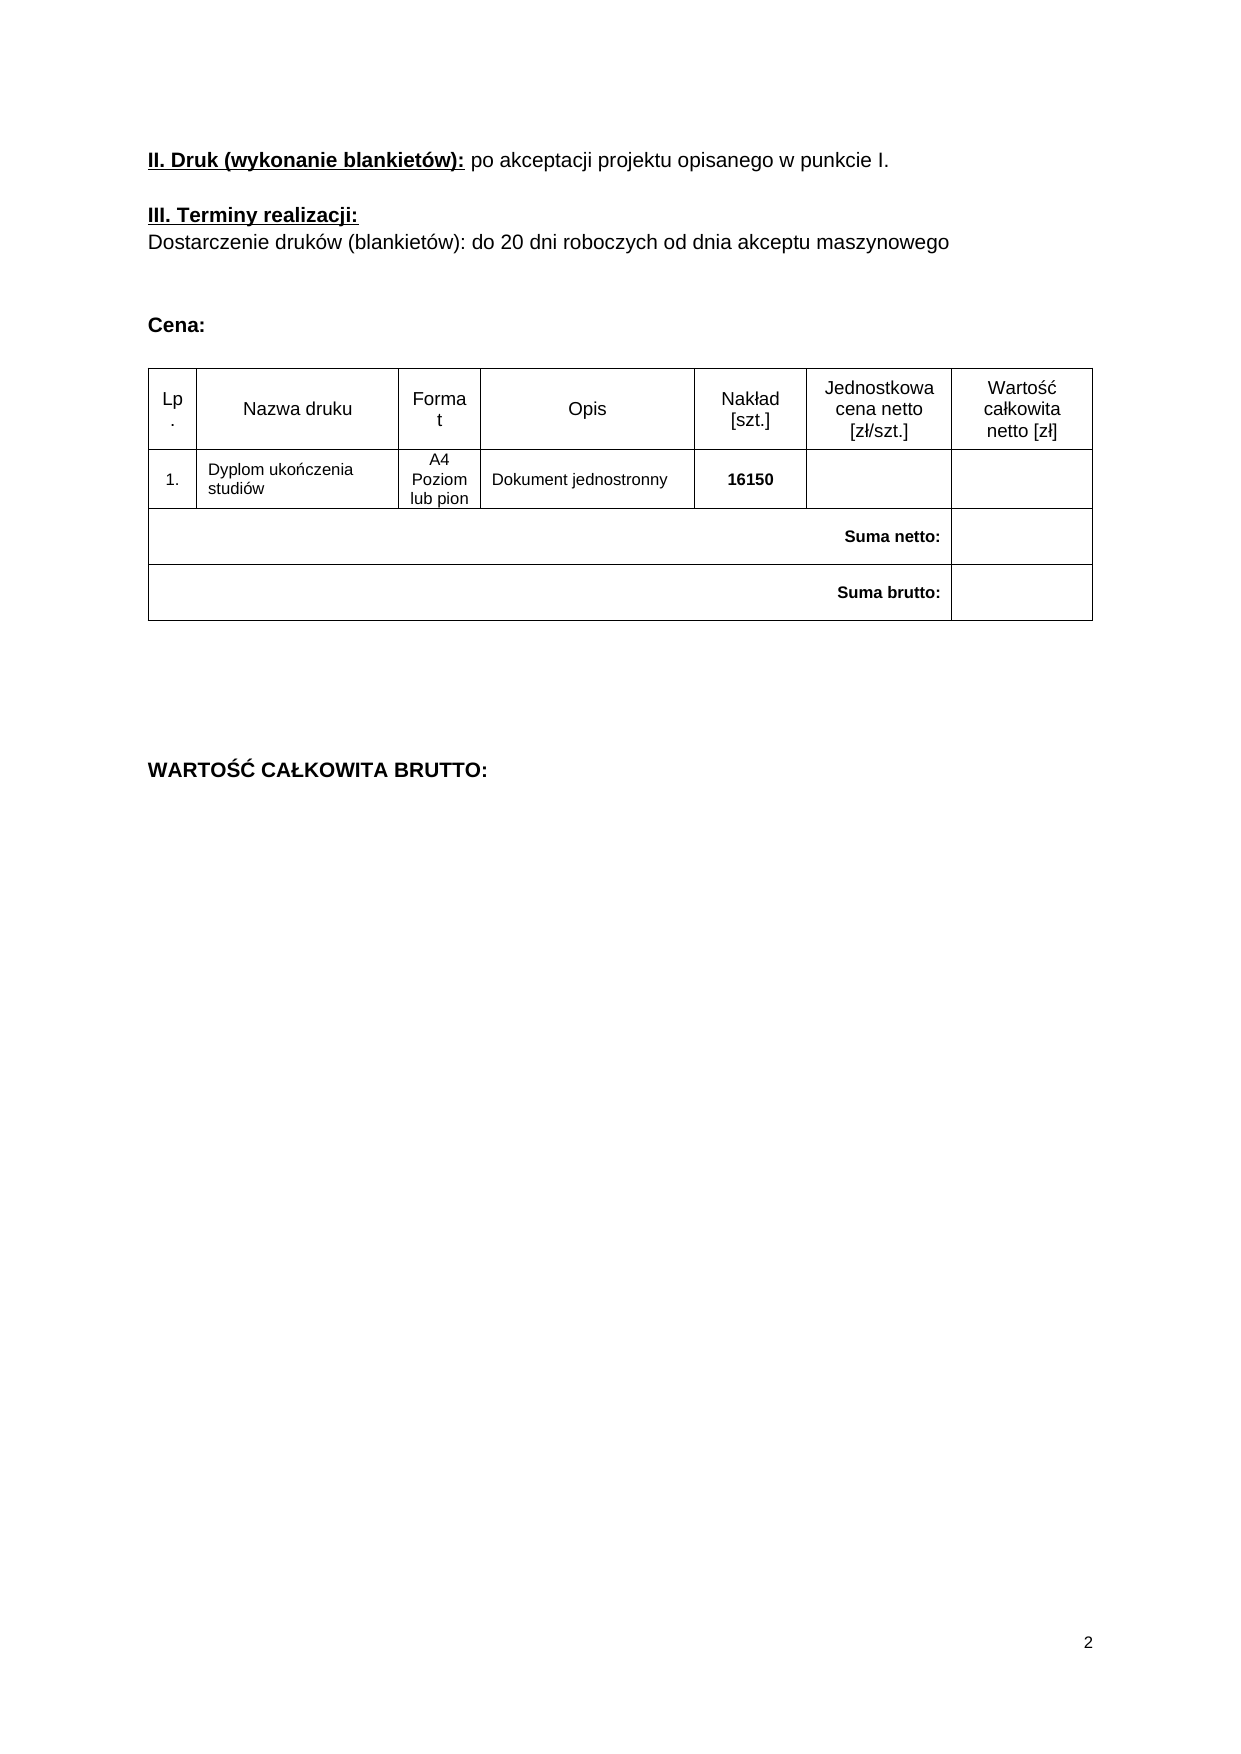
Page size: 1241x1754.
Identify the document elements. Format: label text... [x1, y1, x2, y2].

text WARTOŚĆ CAŁKOWITA BRUTTO: [148, 758, 1093, 782]
table_cell [807, 450, 951, 508]
table_cell [952, 509, 1092, 564]
table_cell Dyplom ukończenia studiów [197, 450, 398, 508]
table_cell Dokument jednostronny [481, 450, 694, 508]
table_header Format [399, 369, 480, 449]
table_header Jednostkowa cena netto [zł/szt.] [807, 369, 951, 449]
text II. Druk (wykonanie blankietów): po akceptacji projektu opisanego w punkcie I. [148, 148, 1093, 172]
table_header Opis [481, 369, 694, 449]
text Cena: [148, 313, 1093, 337]
table_header Wartość całkowita netto [zł] [952, 369, 1092, 449]
table_cell Suma netto: [149, 509, 951, 564]
table_cell Suma brutto: [149, 565, 951, 619]
table_cell [952, 565, 1092, 619]
text III. Terminy realizacji: [148, 203, 1093, 227]
table_cell 16150 [695, 450, 806, 508]
table_header Lp. [149, 369, 196, 449]
text Dostarczenie druków (blankietów): do 20 dni roboczych od dnia akceptu maszynowego [148, 230, 1093, 254]
table_cell A4 Poziom lub pion [399, 450, 480, 508]
table_cell [952, 450, 1092, 508]
table_header Nakład [szt.] [695, 369, 806, 449]
table_header Nazwa druku [197, 369, 398, 449]
table_cell 1. [149, 450, 196, 508]
